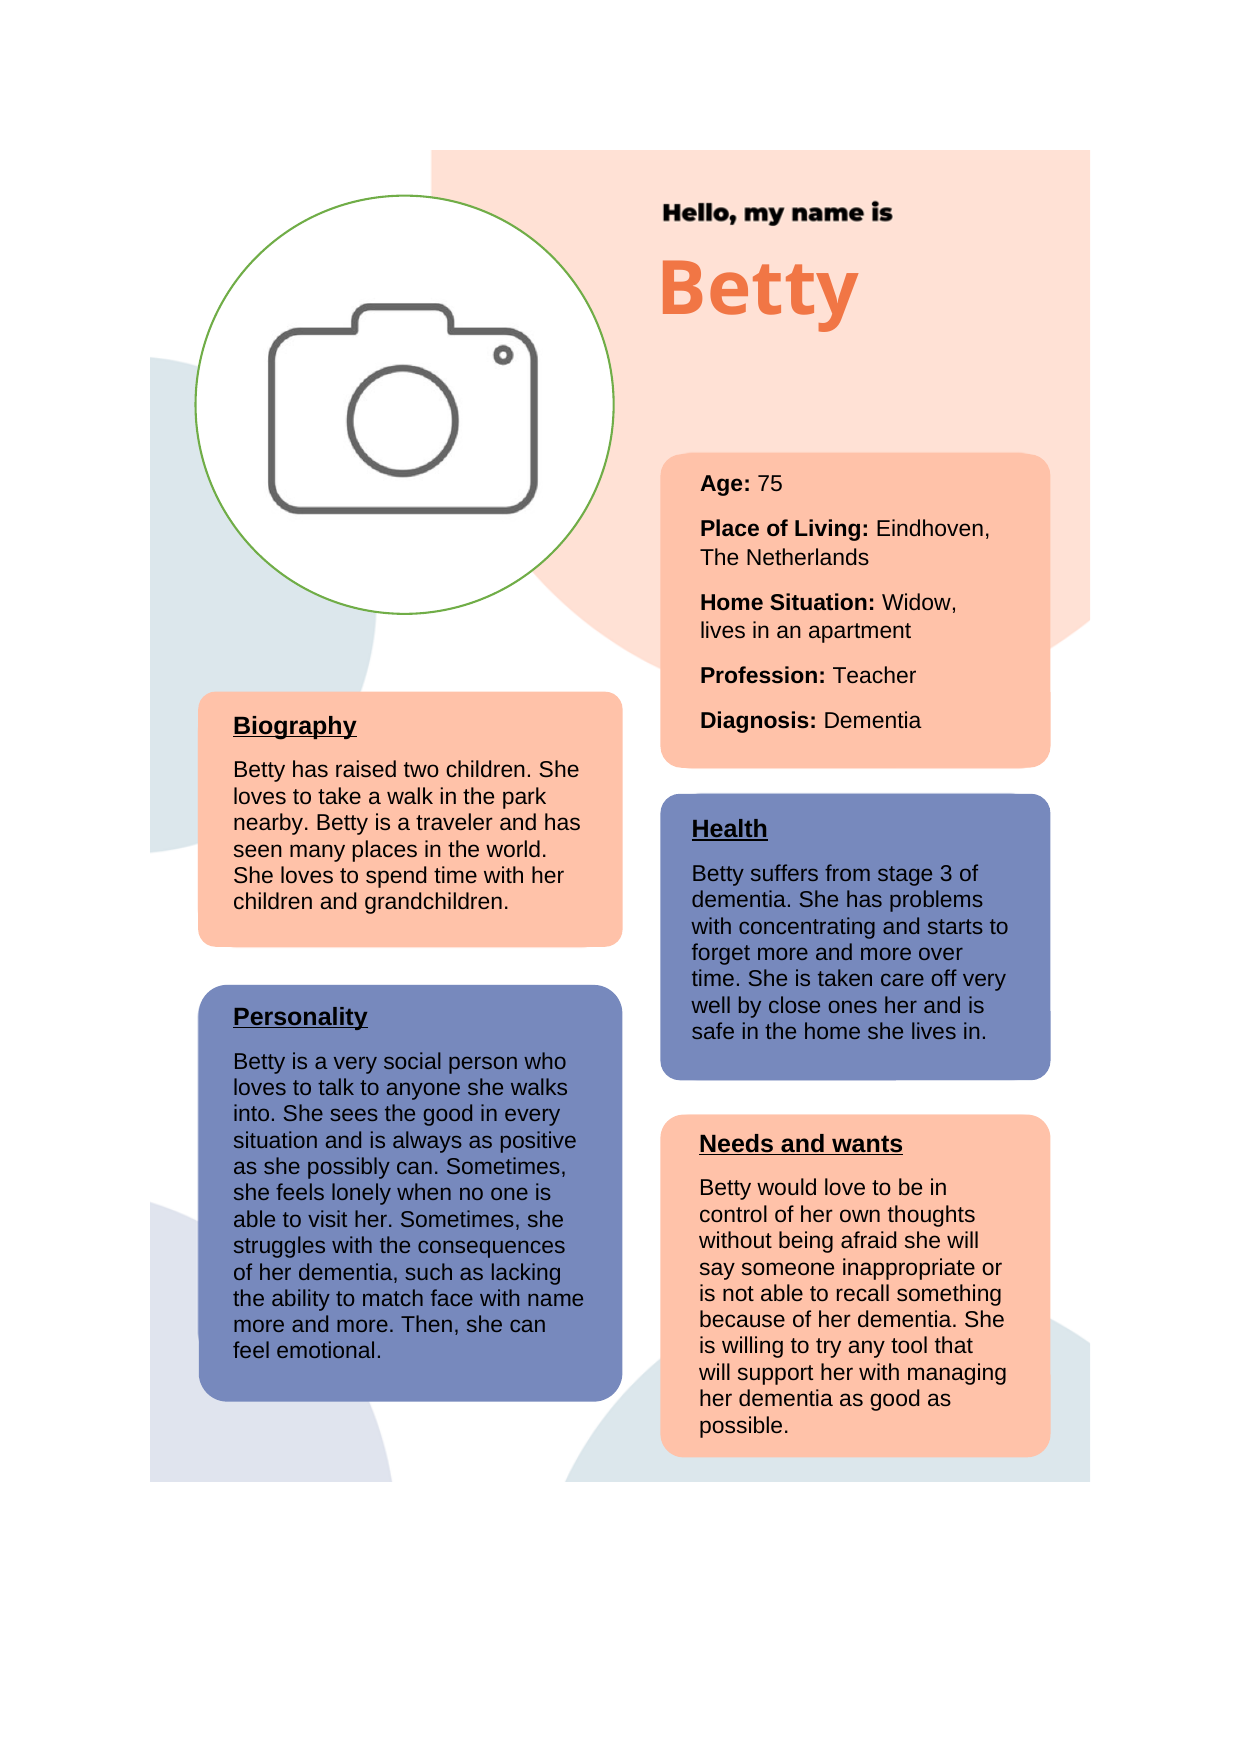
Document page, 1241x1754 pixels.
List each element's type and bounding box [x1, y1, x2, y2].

picture [150, 150, 1091, 1482]
